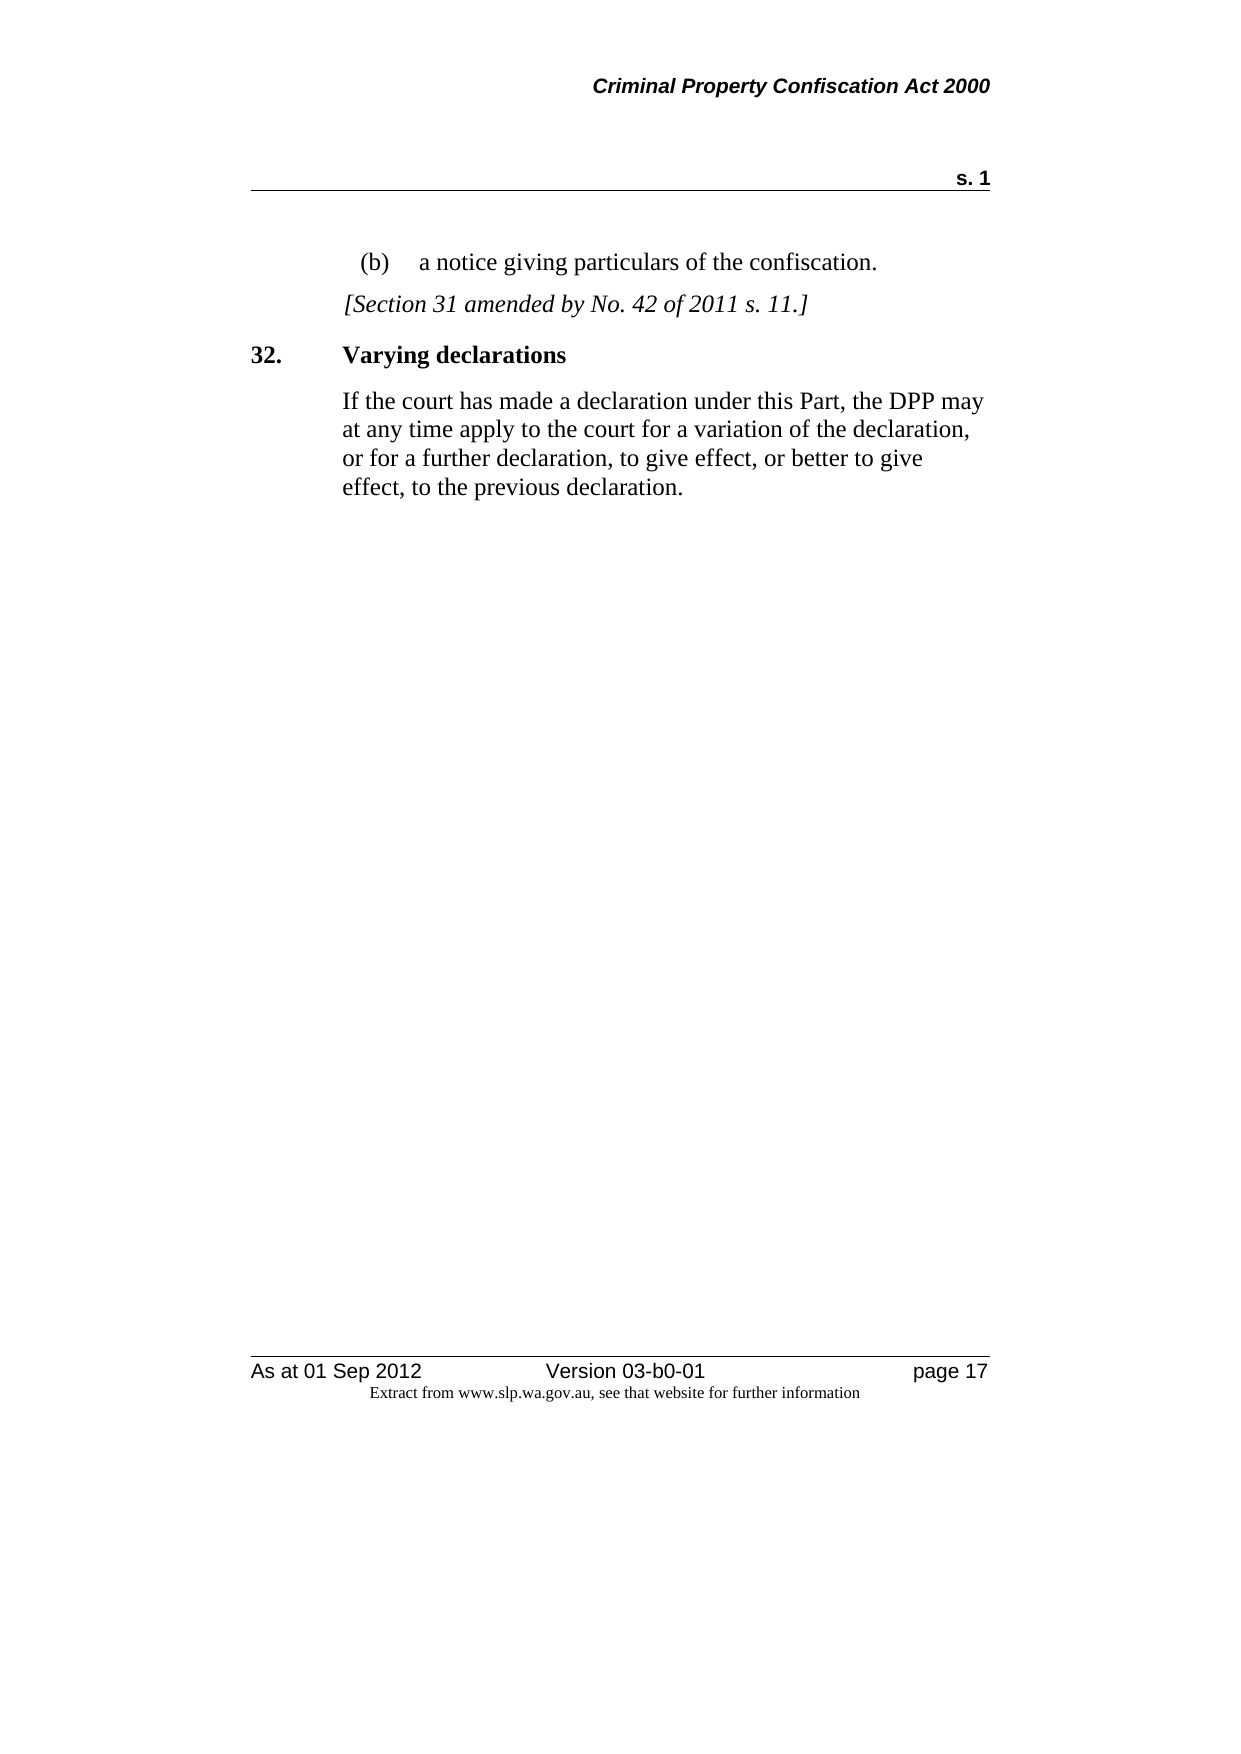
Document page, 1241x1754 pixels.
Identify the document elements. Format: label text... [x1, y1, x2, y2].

subtitle 32. Varying declarations [251, 340, 990, 369]
text [Section 31 amended by No. 42 of 2011 s. 11.] [251, 289, 990, 317]
text If the court has made a declaration under this Part, the DPP may at any time apply to the court for a variation of the declaration, or for a further declaration, to give effect, or better to give effect, to the previous declaration. [251, 386, 990, 501]
text (b) a notice giving particulars of the confiscation. [251, 247, 990, 276]
